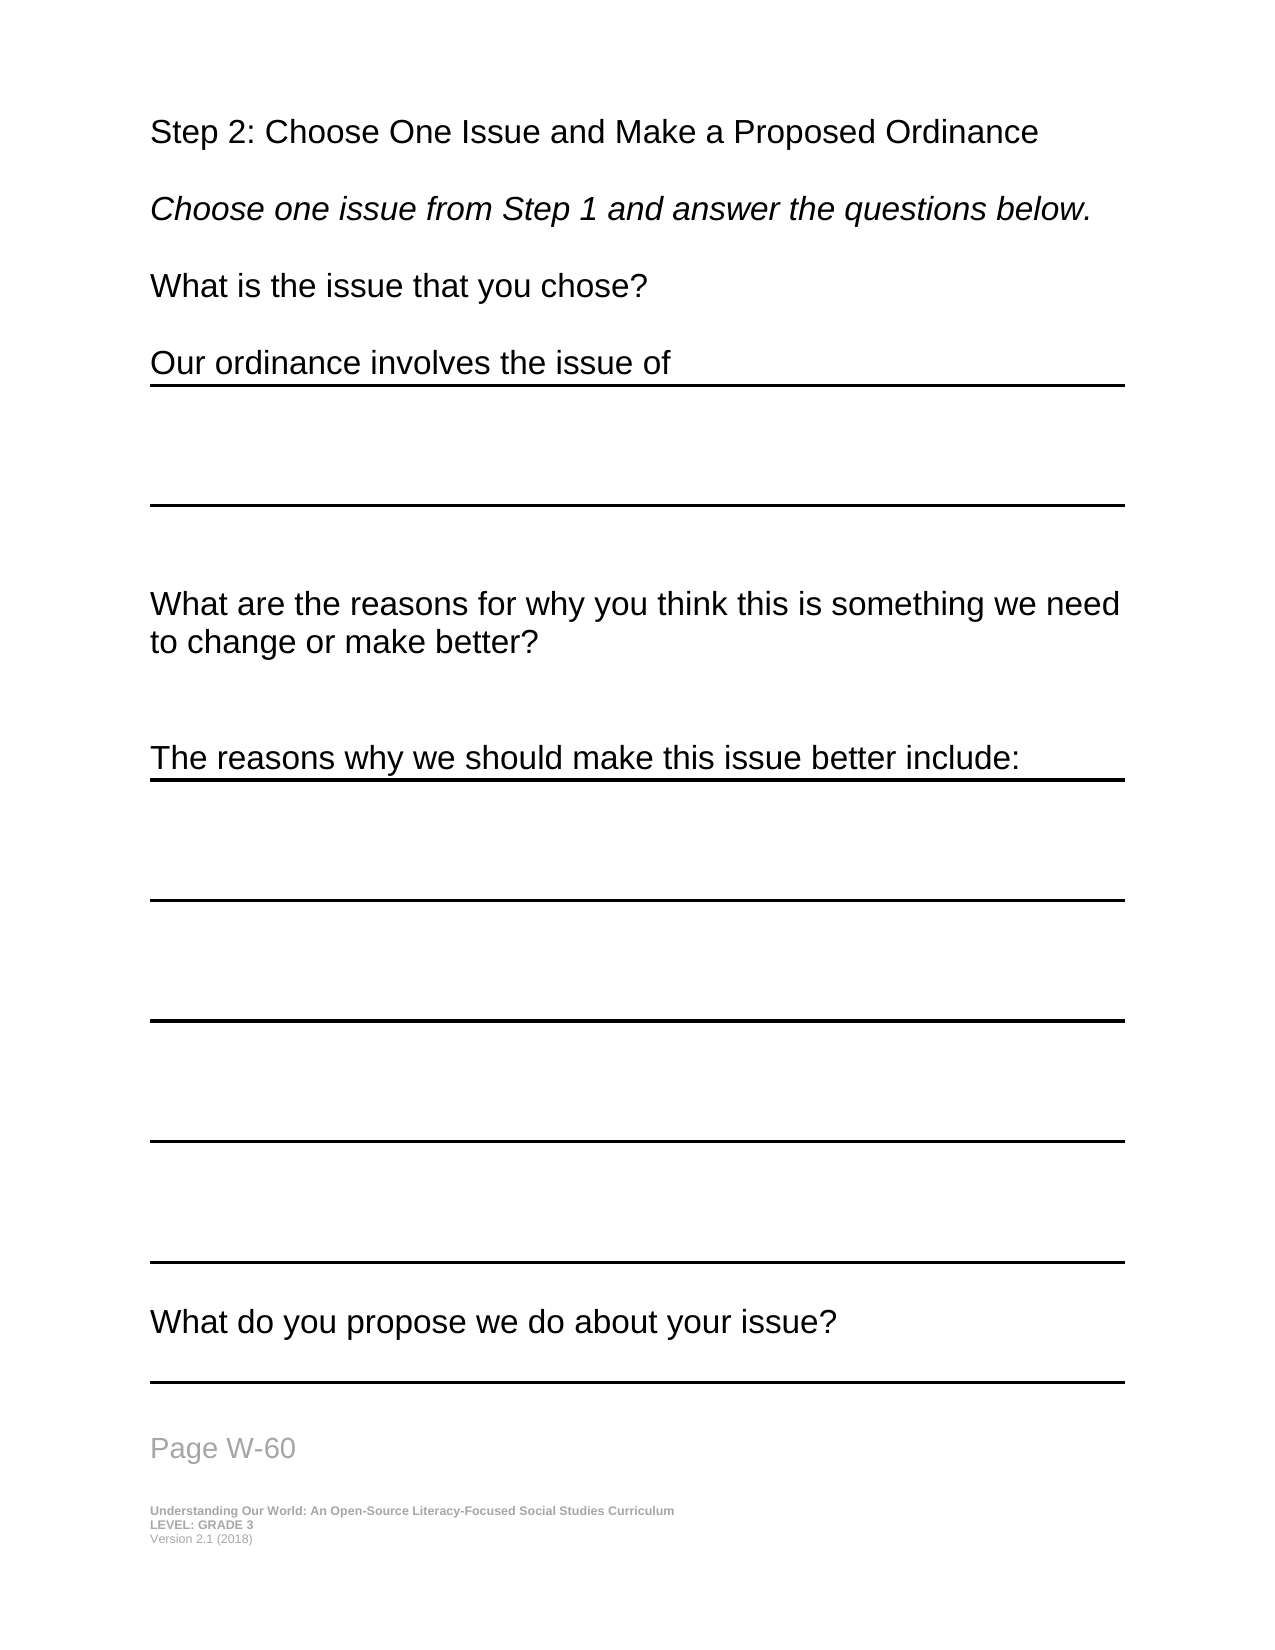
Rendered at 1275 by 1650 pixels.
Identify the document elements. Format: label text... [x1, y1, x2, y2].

text Step 2: Choose One Issue and Make a Proposed Ordinance [150, 112, 1125, 151]
text Our ordinance involves the issue of [150, 343, 1125, 384]
text Choose one issue from Step 1 and answer the questions below. [150, 189, 1125, 228]
text What do you propose we do about your issue? [150, 1302, 1125, 1341]
text What are the reasons for why you think this is something we need to change or make better? [150, 584, 1125, 661]
text What is the issue that you chose? [150, 266, 1125, 305]
text The reasons why we should make this issue better include: [150, 738, 1125, 778]
